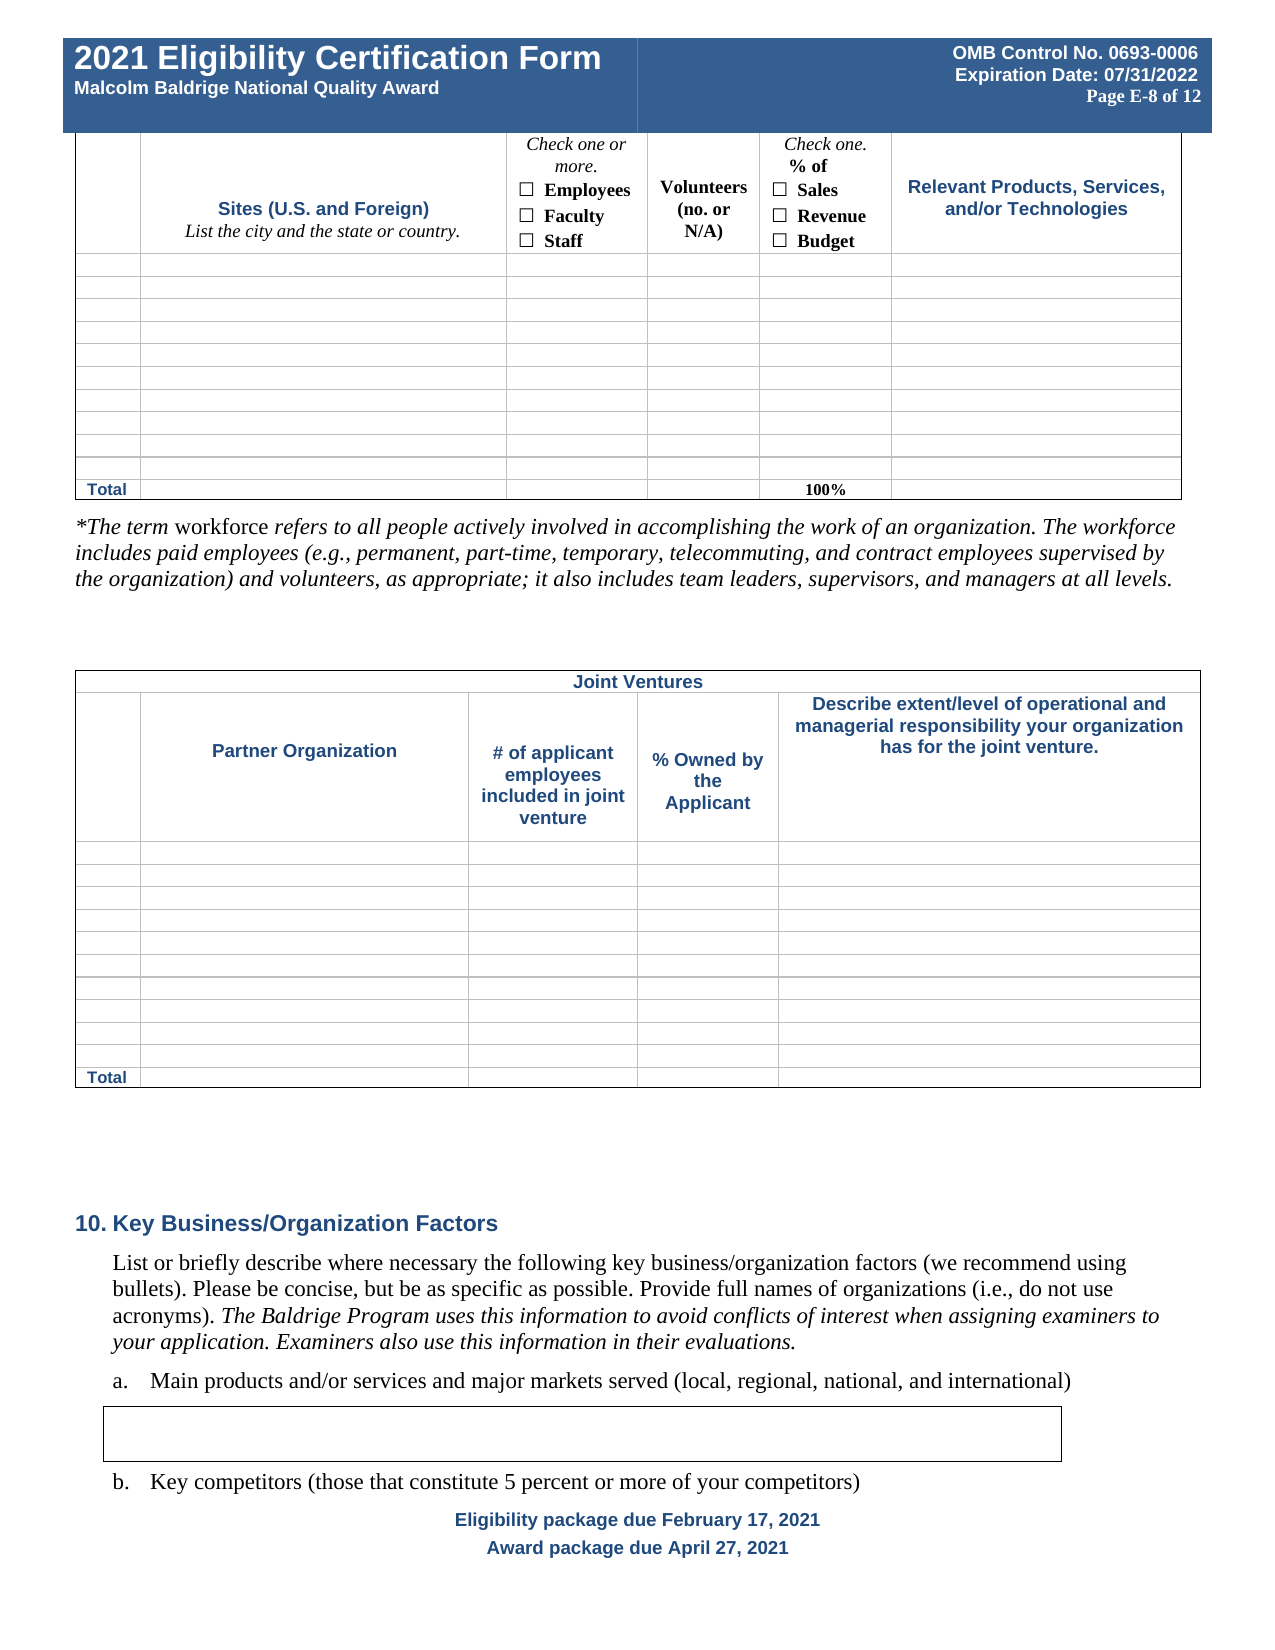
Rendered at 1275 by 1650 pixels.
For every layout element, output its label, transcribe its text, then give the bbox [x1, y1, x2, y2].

table_cell [892, 254, 1181, 276]
list Key competitors (those that constitute 5 percent or more of your competitors) [112, 1468, 1200, 1495]
table_cell [469, 910, 637, 931]
table_cell [779, 955, 1200, 976]
table_cell Total [76, 480, 140, 499]
table_cell [76, 367, 140, 388]
table_cell [648, 412, 759, 434]
table_cell [638, 842, 778, 863]
table_cell [648, 390, 759, 411]
table_cell [507, 390, 647, 411]
table_cell [760, 299, 891, 321]
table_cell [76, 435, 140, 456]
table_cell [892, 344, 1181, 366]
table_cell Partner Organization [141, 693, 468, 841]
table_cell [779, 865, 1200, 886]
table_cell [892, 390, 1181, 411]
table_cell [892, 322, 1181, 343]
table_cell [779, 1045, 1200, 1067]
table_cell [76, 978, 140, 999]
table_cell [469, 932, 637, 954]
table_cell [760, 322, 891, 343]
table_cell [638, 978, 778, 999]
list Main products and/or services and major markets served (local, regional, national, and international) [112, 1367, 1200, 1393]
table_cell [760, 277, 891, 298]
table_cell [648, 480, 759, 499]
table_cell [638, 1023, 778, 1044]
text *The term workforce refers to all people actively involved in accomplishing the work of an organization. The workforce includes paid employees (e.g., permanent, part-time, temporary, telecommuting, and contract employees supervised by the organization) and volunteers, as appropriate; it also includes team leaders, supervisors, and managers at all levels. [75, 513, 1200, 618]
table_cell [648, 344, 759, 366]
table_cell [507, 412, 647, 434]
table_cell [469, 1000, 637, 1022]
table_cell [648, 435, 759, 456]
table_cell [469, 865, 637, 886]
table_cell [892, 458, 1181, 479]
table_cell [892, 435, 1181, 456]
table_cell [141, 435, 506, 456]
table_cell [76, 458, 140, 479]
table_cell [76, 955, 140, 976]
table_cell [469, 1045, 637, 1067]
table_cell Total [76, 1068, 140, 1087]
table_cell [760, 367, 891, 388]
table_cell [638, 1000, 778, 1022]
table_cell [141, 254, 506, 276]
table_header Joint Ventures [76, 671, 1200, 692]
table_cell [141, 322, 506, 343]
table_cell [638, 910, 778, 931]
table_cell [141, 887, 468, 909]
table_cell [76, 299, 140, 321]
table_header [104, 1407, 1061, 1461]
table_cell [76, 910, 140, 931]
table_cell [141, 1000, 468, 1022]
table_cell [76, 322, 140, 343]
table_cell [638, 932, 778, 954]
table_cell [141, 458, 506, 479]
table_cell [141, 1068, 468, 1087]
table_cell # of applicant employees included in joint venture [469, 693, 637, 841]
table_cell [638, 955, 778, 976]
table_cell [648, 367, 759, 388]
table_cell [76, 842, 140, 863]
table_cell Check one or more. Employees Faculty Staff [507, 133, 647, 253]
table_cell [141, 480, 506, 499]
table_cell [892, 277, 1181, 298]
table_cell [779, 1000, 1200, 1022]
text List or briefly describe where necessary the following key business/organization factors (we recommend using bullets). Please be concise, but be as specific as possible. Provide full names of organizations (i.e., do not use acronyms). The Baldrige Program uses this information to avoid conflicts of interest when assigning examiners to your application. Examiners also use this information in their evaluations. [112, 1249, 1200, 1354]
table_cell [648, 322, 759, 343]
table_cell [507, 344, 647, 366]
table_cell [760, 254, 891, 276]
table_cell [469, 887, 637, 909]
table_cell [507, 480, 647, 499]
table_cell [141, 367, 506, 388]
table_cell [892, 367, 1181, 388]
table_cell [469, 978, 637, 999]
subtitle 10. Key Business/Organization Factors [75, 1210, 1200, 1237]
table_cell [76, 1000, 140, 1022]
table_cell [141, 865, 468, 886]
table_cell [141, 299, 506, 321]
table_cell [76, 277, 140, 298]
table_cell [141, 133, 506, 253]
table_cell [141, 344, 506, 366]
table_cell [507, 254, 647, 276]
table_cell [892, 412, 1181, 434]
table_cell [648, 254, 759, 276]
table_cell [507, 299, 647, 321]
table_cell [638, 1068, 778, 1087]
table_cell % Owned by the Applicant [638, 693, 778, 841]
table_cell [779, 978, 1200, 999]
table_cell [507, 277, 647, 298]
table_cell [141, 955, 468, 976]
table_cell [760, 390, 891, 411]
table_cell [141, 910, 468, 931]
table_cell [507, 435, 647, 456]
table_cell [76, 1045, 140, 1067]
table_cell [76, 693, 140, 841]
table_cell [76, 344, 140, 366]
table_cell Volunteers (no. or N/A) [648, 133, 759, 253]
table_cell [779, 1068, 1200, 1087]
table_cell [141, 390, 506, 411]
table_cell [760, 412, 891, 434]
table_cell [638, 1045, 778, 1067]
table_cell [638, 865, 778, 886]
table_cell [76, 412, 140, 434]
table_cell [141, 1023, 468, 1044]
table_cell [779, 910, 1200, 931]
table_cell Describe extent/level of operational and managerial responsibility your organization has for the joint venture. [779, 693, 1200, 841]
table_cell [760, 458, 891, 479]
table_cell [507, 367, 647, 388]
table_cell [141, 412, 506, 434]
table_cell [638, 887, 778, 909]
table_cell [760, 435, 891, 456]
table_cell [648, 299, 759, 321]
table_cell [141, 932, 468, 954]
table_cell 100% [760, 480, 891, 499]
table_cell [779, 887, 1200, 909]
table_cell [76, 932, 140, 954]
table_cell [469, 842, 637, 863]
table_cell [779, 1023, 1200, 1044]
table_cell [141, 1045, 468, 1067]
table_cell [76, 1023, 140, 1044]
table_cell [76, 133, 140, 253]
table_cell [469, 1023, 637, 1044]
table_cell [469, 955, 637, 976]
table_cell [779, 842, 1200, 863]
table_cell [141, 842, 468, 863]
table_cell [892, 480, 1181, 499]
table_cell [141, 277, 506, 298]
table_cell [76, 390, 140, 411]
table_cell [76, 254, 140, 276]
table_cell [507, 322, 647, 343]
table_cell Relevant Products, Services, and/or Technologies [892, 133, 1181, 253]
table_cell [892, 299, 1181, 321]
table_cell [648, 458, 759, 479]
table_cell [760, 344, 891, 366]
table_cell [141, 978, 468, 999]
table_cell [76, 865, 140, 886]
table_cell [507, 458, 647, 479]
table_cell [648, 277, 759, 298]
table_cell [76, 887, 140, 909]
table_cell [779, 932, 1200, 954]
table_cell [469, 1068, 637, 1087]
table_cell Check one. % of Sales Revenue Budget [760, 133, 891, 253]
